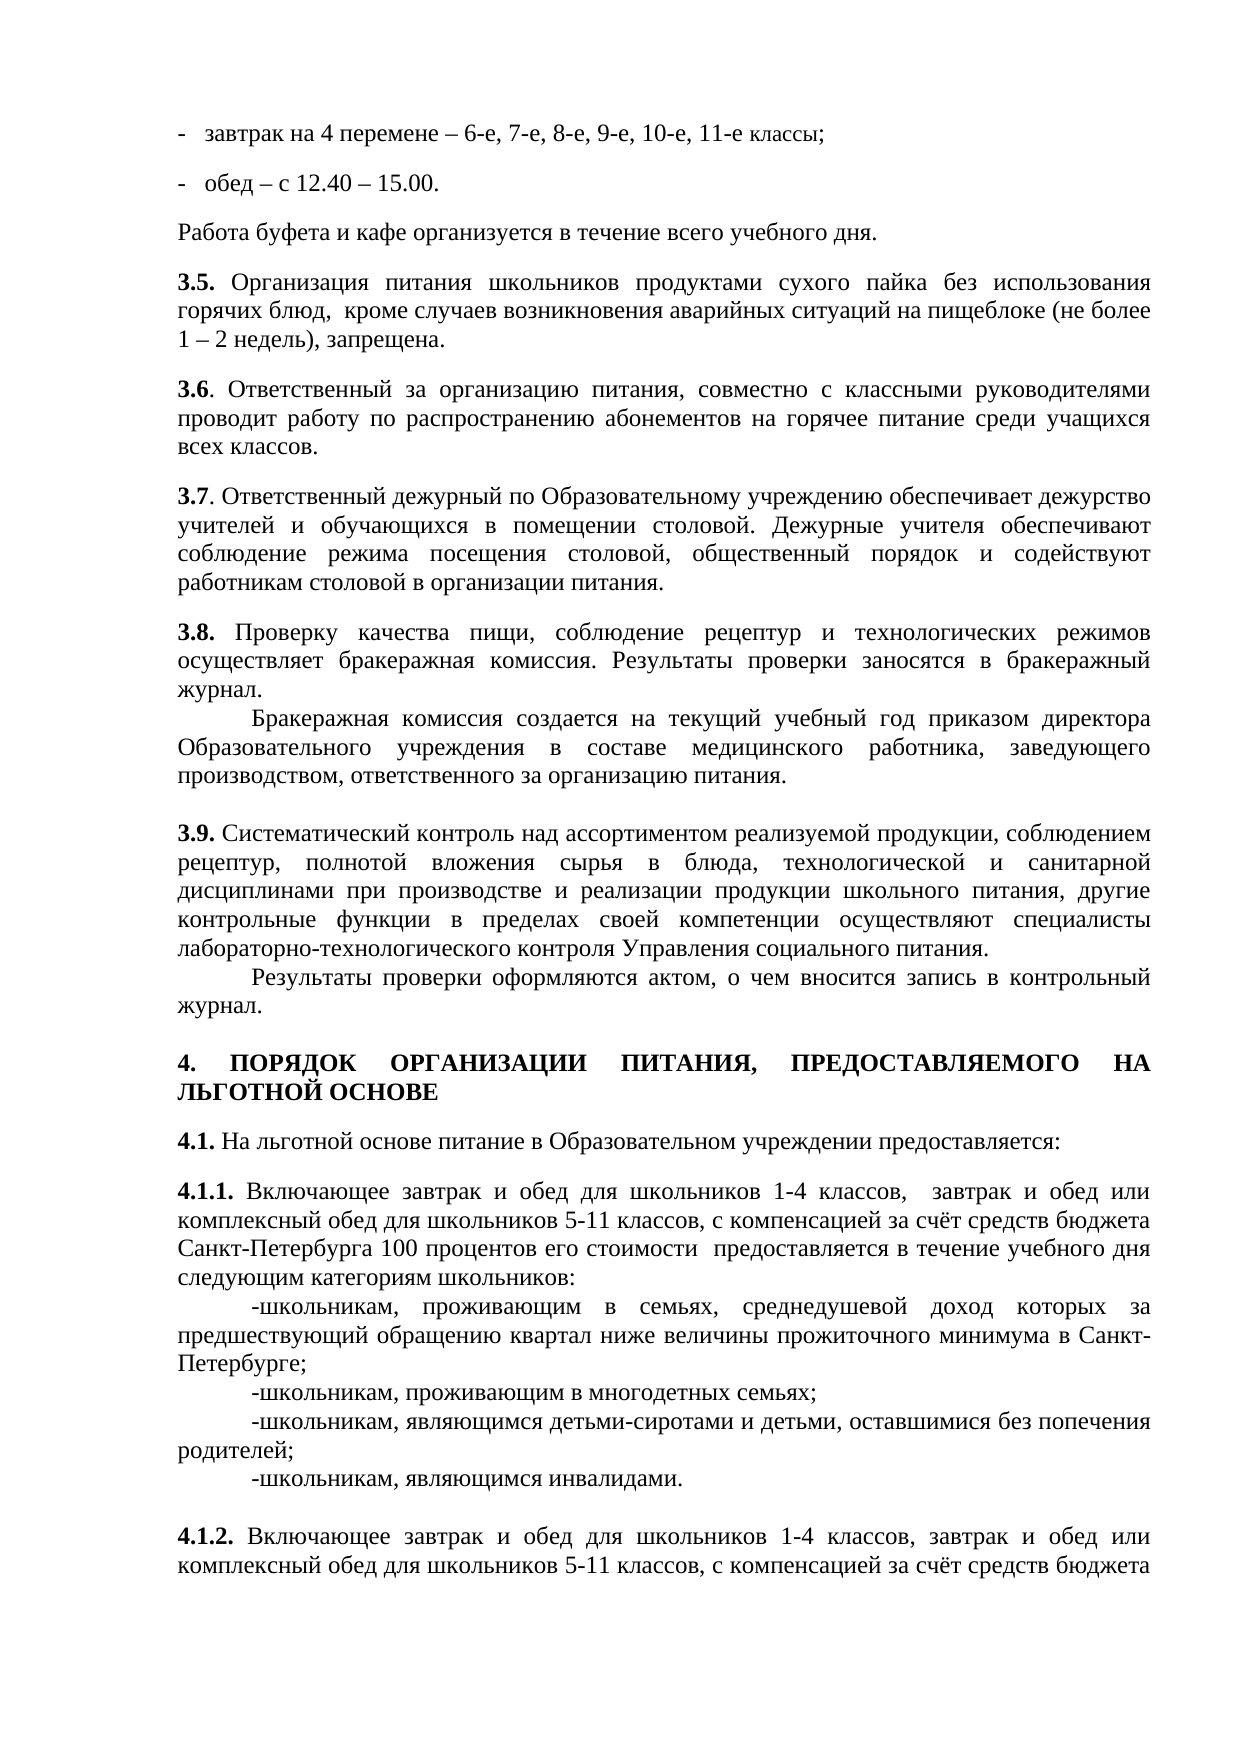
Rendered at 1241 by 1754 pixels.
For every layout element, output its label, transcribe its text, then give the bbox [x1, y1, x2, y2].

text -школьникам, являющимся инвалидами. [177, 1463, 1152, 1492]
text 3.9. Систематический контроль над ассортиментом реализуемой продукции, соблюдением рецептур, полнотой вложения сырья в блюда, технологической и санитарной дисциплинами при производстве и реализации продукции школьного питания, другие контрольные функции в пределах своей компетенции осуществляют специалисты лабораторно-технологического контроля Управления социального питания. [177, 818, 1152, 962]
text Результаты проверки оформляются актом, о чем вносится запись в контрольный журнал. [177, 962, 1152, 1019]
text 4.1.1. Включающее завтрак и обед для школьников 1-4 классов, завтрак и обед или комплексный обед для школьников 5-11 классов, с компенсацией за счёт средств бюджета Санкт-Петербурга 100 процентов его стоимости предоставляется в течение учебного дня следующим категориям школьников: [177, 1176, 1152, 1291]
text Бракеражная комиссия создается на текущий учебный год приказом директора Образовательного учреждения в составе медицинского работника, заведующего производством, ответственного за организацию питания. [177, 703, 1152, 789]
text 3.5. Организация питания школьников продуктами сухого пайка без использования горячих блюд, кроме случаев возникновения аварийных ситуаций на пищеблоке (не более 1 – 2 недель), запрещена. [177, 267, 1152, 353]
text - завтрак на 4 перемене – 6-е, 7-е, 8-е, 9-е, 10-е, 11-е классы; [177, 118, 1152, 147]
text 3.7. Ответственный дежурный по Образовательному учреждению обеспечивает дежурство учителей и обучающихся в помещении столовой. Дежурные учителя обеспечивают соблюдение режима посещения столовой, общественный порядок и содействуют работникам столовой в организации питания. [177, 481, 1152, 596]
text 4. ПОРЯДОК ОРГАНИЗАЦИИ ПИТАНИЯ, ПРЕДОСТАВЛЯЕМОГО НА ЛЬГОТНОЙ ОСНОВЕ [177, 1048, 1152, 1106]
text - обед – с 12.40 – 15.00. [177, 168, 1152, 196]
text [177, 1521, 1152, 1578]
text Работа буфета и кафе организуется в течение всего учебного дня. [177, 217, 1152, 246]
text -школьникам, являющимся детьми-сиротами и детьми, оставшимися без попечения родителей; [177, 1406, 1152, 1463]
text 4.1. На льготной основе питание в Образовательном учреждении предоставляется: [177, 1126, 1152, 1155]
text 3.8. Проверку качества пищи, соблюдение рецептур и технологических режимов осуществляет бракеражная комиссия. Результаты проверки заносятся в бракеражный журнал. [177, 617, 1152, 703]
text -школьникам, проживающим в семьях, среднедушевой доход которых за предшествующий обращению квартал ниже величины прожиточного минимума в Санкт-Петербурге; [177, 1291, 1152, 1377]
text -школьникам, проживающим в многодетных семьях; [177, 1377, 1152, 1406]
text 3.6. Ответственный за организацию питания, совместно с классными руководителями проводит работу по распространению абонементов на горячее питание среди учащихся всех классов. [177, 374, 1152, 460]
